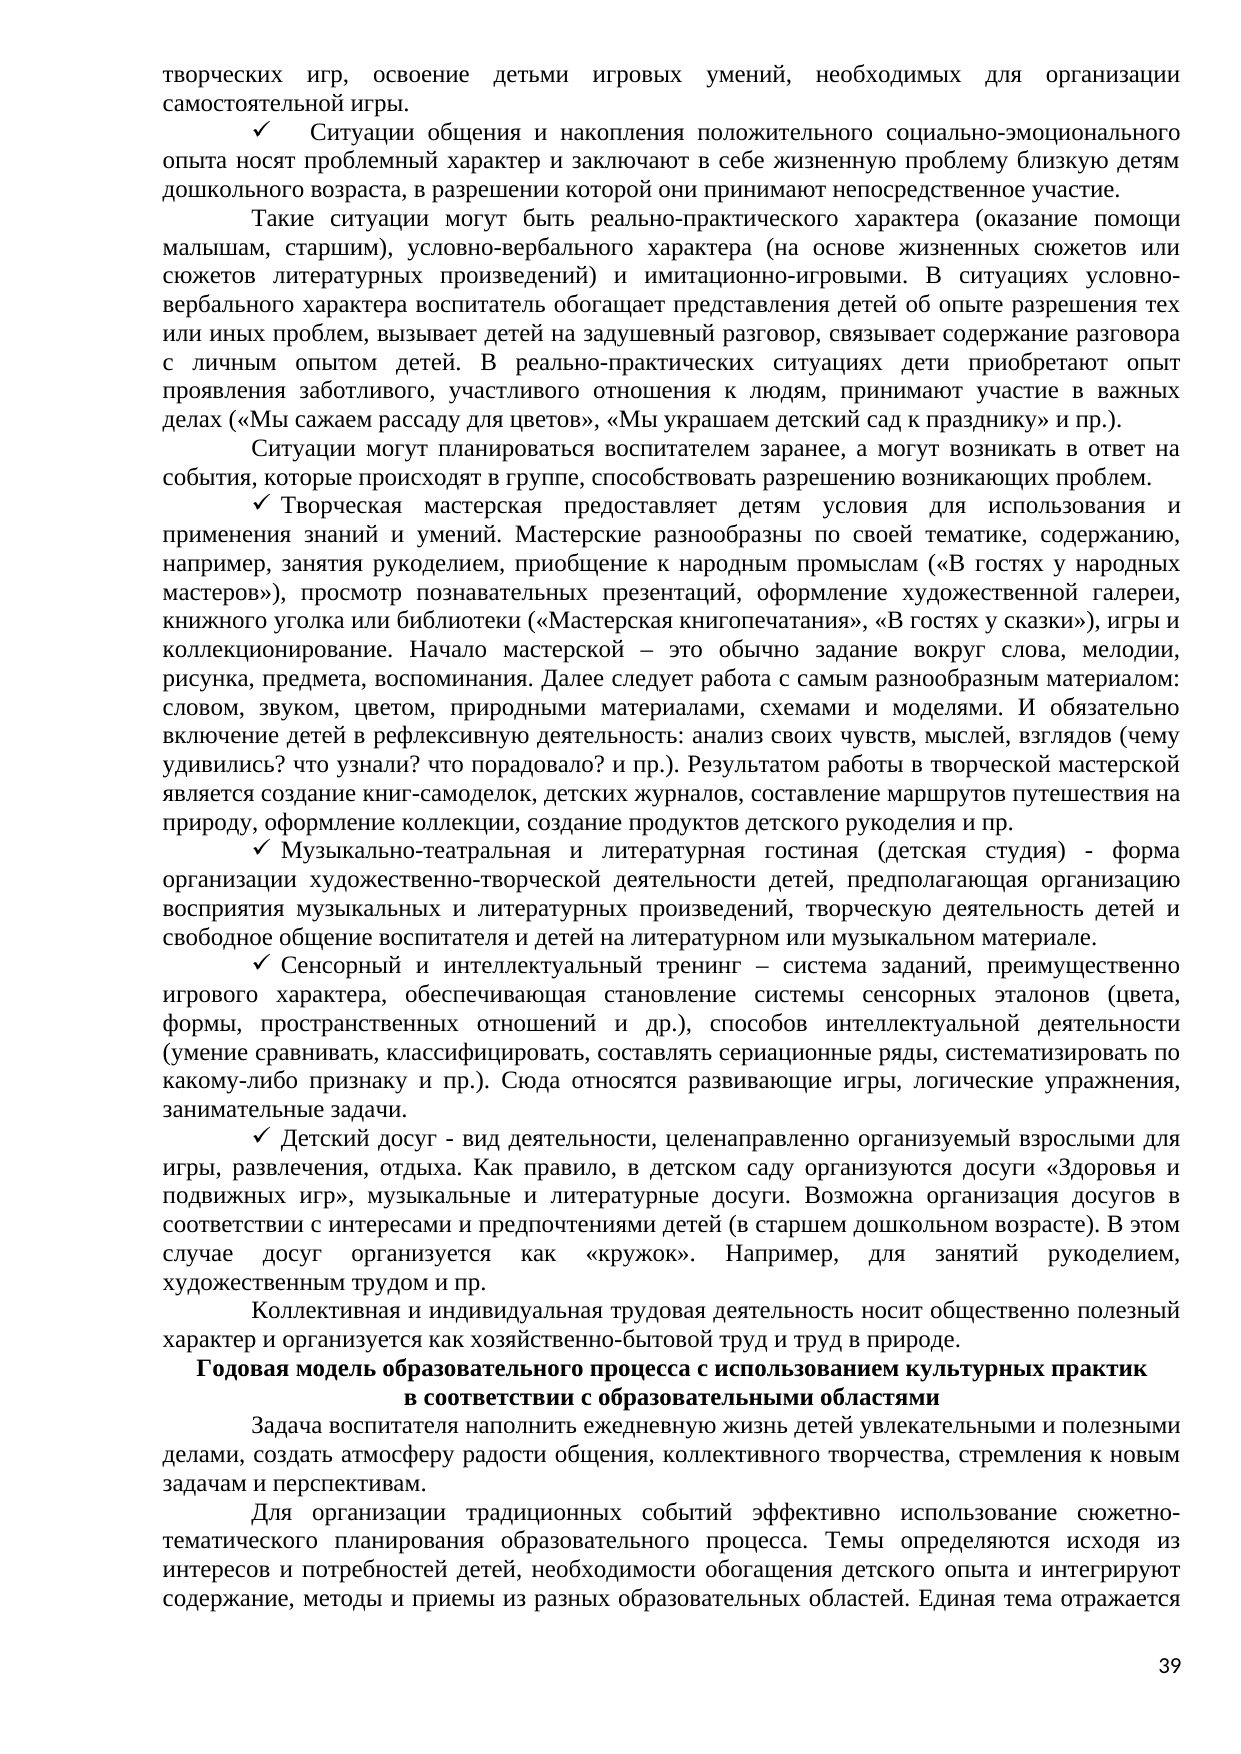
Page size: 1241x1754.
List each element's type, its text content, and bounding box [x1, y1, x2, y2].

text Такие ситуации могут быть реально-практического характера (оказание помощи малышам, старшим), условно-вербального характера (на основе жизненных сюжетов или сюжетов литературных произведений) и имитационно-игровыми. В ситуациях условно-вербального характера воспитатель обогащает представления детей об опыте разрешения тех или иных проблем, вызывает детей на задушевный разговор, связывает содержание разговора с личным опытом детей. В реально-практических ситуациях дети приобретают опыт проявления заботливого, участливого отношения к людям, принимают участие в важных делах («Мы сажаем рассаду для цветов», «Мы украшаем детский сад к празднику» и пр.). [162, 203, 1181, 433]
list Сенсорный и интеллектуальный тренинг – система заданий, преимущественно игрового характера, обеспечивающая становление системы сенсорных эталонов (цвета, формы, пространственных отношений и др.), способов интеллектуальной деятельности (умение сравнивать, классифицировать, составлять сериационные ряды, систематизировать по какому-либо признаку и пр.). Сюда относятся развивающие игры, логические упражнения, занимательные задачи. [162, 950, 1181, 1123]
text Задача воспитателя наполнить ежедневную жизнь детей увлекательными и полезными делами, создать атмосферу радости общения, коллективного творчества, стремления к новым задачам и перспективам. [162, 1410, 1181, 1497]
list Ситуации общения и накопления положительного социально-эмоционального опыта носят проблемный характер и заключают в себе жизненную проблему близкую детям дошкольного возраста, в разрешении которой они принимают непосредственное участие. [162, 117, 1181, 203]
list Коллективная и индивидуальная трудовая деятельность носит общественно полезный характер и организуется как хозяйственно-бытовой труд и труд в природе. [162, 1295, 1181, 1353]
text в соответствии с образовательными областями [162, 1382, 1181, 1410]
list Детский досуг - вид деятельности, целенаправленно организуемый взрослыми для игры, развлечения, отдыха. Как правило, в детском саду организуются досуги «Здоровья и подвижных игр», музыкальные и литературные досуги. Возможна организация досугов в соответствии с интересами и предпочтениями детей (в старшем дошкольном возрасте). В этом случае досуг организуется как «кружок». Например, для занятий рукоделием, художественным трудом и пр. [162, 1123, 1181, 1295]
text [162, 1497, 1181, 1612]
list Музыкально-театральная и литературная гостиная (детская студия) - форма организации художественно-творческой деятельности детей, предполагающая организацию восприятия музыкальных и литературных произведений, творческую деятельность детей и свободное общение воспитателя и детей на литературном или музыкальном материале. [162, 835, 1181, 950]
list Творческая мастерская предоставляет детям условия для использования и применения знаний и умений. Мастерские разнообразны по своей тематике, содержанию, например, занятия рукоделием, приобщение к народным промыслам («В гостях у народных мастеров»), просмотр познавательных презентаций, оформление художественной галереи, книжного уголка или библиотеки («Мастерская книгопечатания», «В гостях у сказки»), игры и коллекционирование. Начало мастерской – это обычно задание вокруг слова, мелодии, рисунка, предмета, воспоминания. Далее следует работа с самым разнообразным материалом: словом, звуком, цветом, природными материалами, схемами и моделями. И обязательно включение детей в рефлексивную деятельность: анализ своих чувств, мыслей, взглядов (чему удивились? что узнали? что порадовало? и пр.). Результатом работы в творческой мастерской является создание книг-самоделок, детских журналов, составление маршрутов путешествия на природу, оформление коллекции, создание продуктов детского рукоделия и пр. [162, 490, 1181, 835]
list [162, 59, 1181, 117]
text Ситуации могут планироваться воспитателем заранее, а могут возникать в ответ на события, которые происходят в группе, способствовать разрешению возникающих проблем. [162, 433, 1181, 490]
text Годовая модель образовательного процесса с использованием культурных практик [162, 1353, 1181, 1382]
